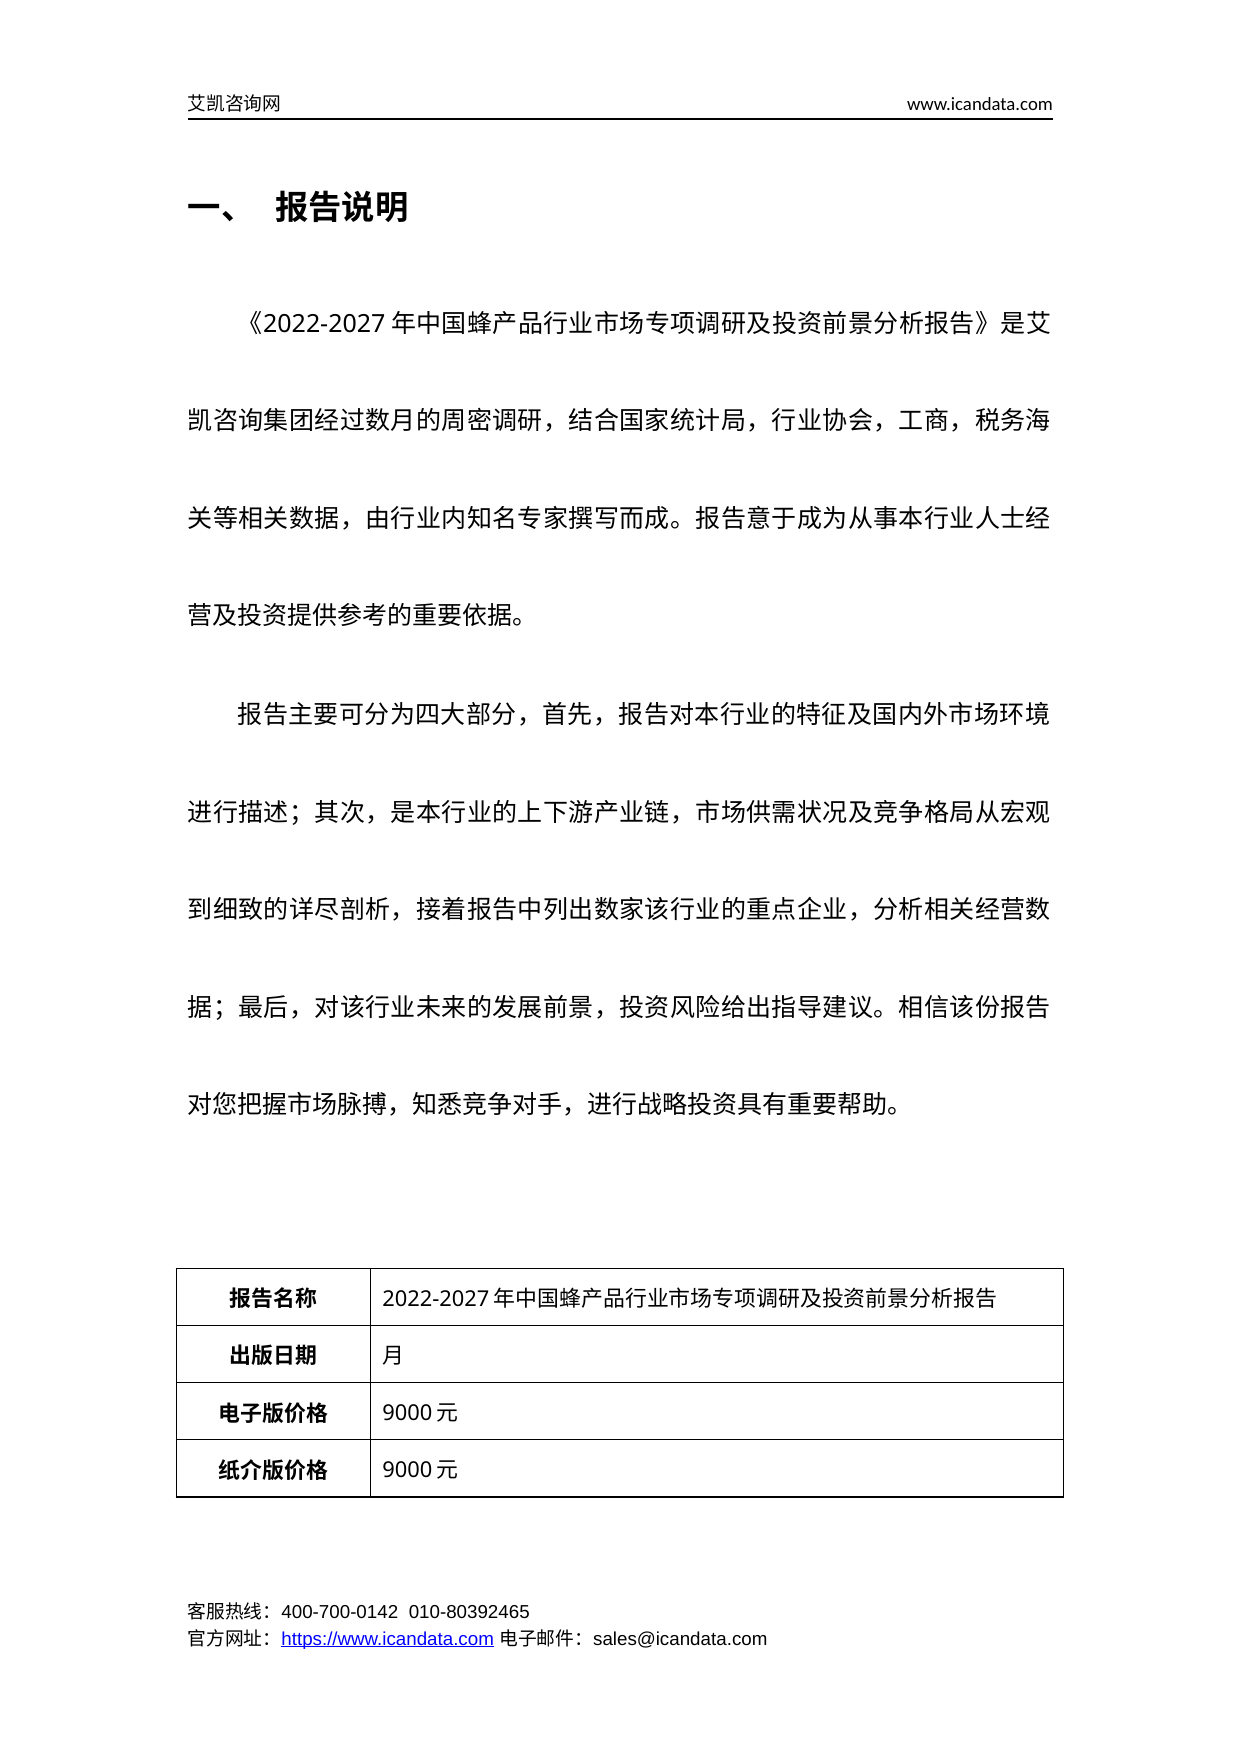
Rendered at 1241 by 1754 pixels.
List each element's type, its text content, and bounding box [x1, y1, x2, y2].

table_cell 9000元 [371, 1440, 1063, 1496]
subtitle 报告说明 [187, 172, 1053, 237]
table_cell 9000元 [371, 1383, 1063, 1439]
table_cell 电子版价格 [177, 1383, 370, 1439]
table_header 2022-2027年中国蜂产品行业市场专项调研及投资前景分析报告 [371, 1269, 1063, 1325]
table_header 报告名称 [177, 1269, 370, 1325]
table_cell 出版日期 [177, 1326, 370, 1382]
text 报告主要可分为四大部分，首先，报告对本行业的特征及国内外市场环境进行描述；其次，是本行业的上下游产业链，市场供需状况及竞争格局从宏观到细致的详尽剖析，接着报告中列出数家该行业的重点企业，分析相关经营数据；最后，对该行业未来的发展前景，投资风险给出指导建议。相信该份报告对您把握市场脉搏，知悉竞争对手，进行战略投资具有重要帮助。 [187, 681, 1053, 1136]
table_cell 月 [371, 1326, 1063, 1382]
text 《2022-2027年中国蜂产品行业市场专项调研及投资前景分析报告》是艾凯咨询集团经过数月的周密调研，结合国家统计局，行业协会，工商，税务海关等相关数据，由行业内知名专家撰写而成。报告意于成为从事本行业人士经营及投资提供参考的重要依据。 [187, 289, 1053, 646]
table_cell 纸介版价格 [177, 1440, 370, 1496]
